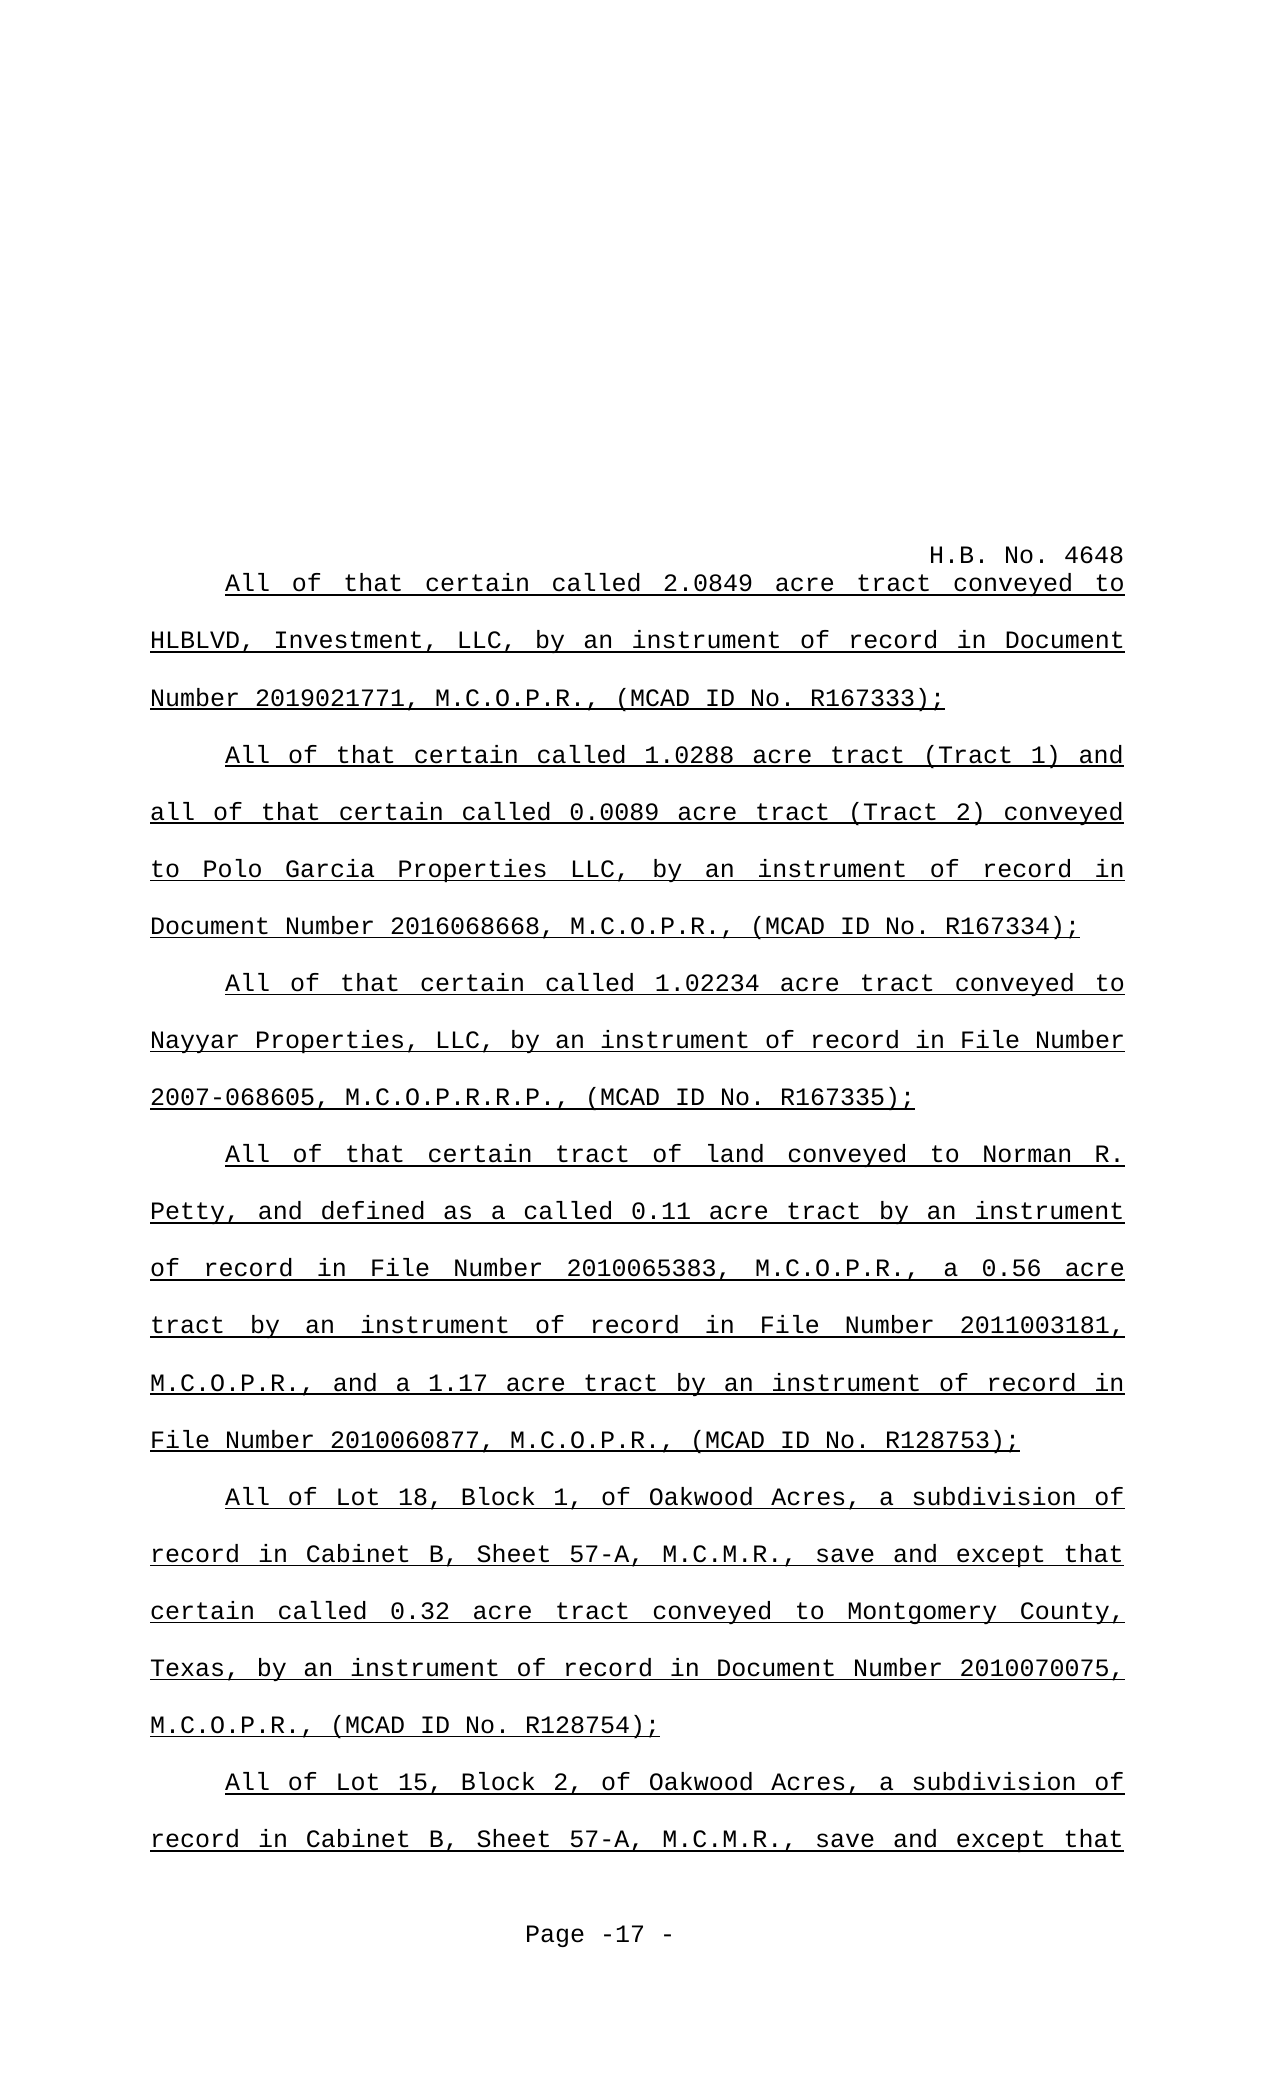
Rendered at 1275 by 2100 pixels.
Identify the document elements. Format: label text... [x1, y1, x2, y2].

text All of that certain called 1.0288 acre tract (Tract 1) and all of that certain called 0.0089 acre tract (Tract 2) conveyed to Polo Garcia Properties LLC, by an instrument of record in Document Number 2016068668, M.C.O.P.R., (MCAD ID No. R167334); [150, 881, 1125, 942]
text All of that certain tract of land conveyed to Norman R. Petty, and defined as a called 0.11 acre tract by an instrument of record in File Number 2010065383, M.C.O.P.R., a 0.56 acre tract by an instrument of record in File Number 2011003181, M.C.O.P.R., and a 1.17 acre tract by an instrument of record in File Number 2010060877, M.C.O.P.R., (MCAD ID No. R128753); [150, 1338, 1125, 1393]
text All of that certain tract of land conveyed to Norman R. Petty, and defined as a called 0.11 acre tract by an instrument of record in File Number 2010065383, M.C.O.P.R., a 0.56 acre tract by an instrument of record in File Number 2011003181, M.C.O.P.R., and a 1.17 acre tract by an instrument of record in File Number 2010060877, M.C.O.P.R., (MCAD ID No. R128753); [150, 1224, 1125, 1279]
text All of Lot 18, Block 1, of Oakwood Acres, a subdivision of record in Cabinet B, Sheet 57-A, M.C.M.R., save and except that certain called 0.32 acre tract conveyed to Montgomery County, Texas, by an instrument of record in Document Number 2010070075, M.C.O.P.R., (MCAD ID No. R128754); [150, 1623, 1125, 1679]
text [150, 1769, 1125, 1855]
text All of that certain called 1.02234 acre tract conveyed to Nayyar Properties, LLC, by an instrument of record in File Number 2007-068605, M.C.O.P.R.R.P., (MCAD ID No. R167335); [150, 1052, 1125, 1113]
text All of that certain called 2.0849 acre tract conveyed to HLBLVD, Investment, LLC, by an instrument of record in Document Number 2019021771, M.C.O.P.R., (MCAD ID No. R167333); [150, 653, 1125, 713]
text All of that certain called 1.0288 acre tract (Tract 1) and all of that certain called 0.0089 acre tract (Tract 2) conveyed to Polo Garcia Properties LLC, by an instrument of record in Document Number 2016068668, M.C.O.P.R., (MCAD ID No. R167334); [150, 742, 1125, 880]
text All of that certain tract of land conveyed to Norman R. Petty, and defined as a called 0.11 acre tract by an instrument of record in File Number 2010065383, M.C.O.P.R., a 0.56 acre tract by an instrument of record in File Number 2011003181, M.C.O.P.R., and a 1.17 acre tract by an instrument of record in File Number 2010060877, M.C.O.P.R., (MCAD ID No. R128753); [150, 1281, 1125, 1336]
text All of that certain called 2.0849 acre tract conveyed to HLBLVD, Investment, LLC, by an instrument of record in Document Number 2019021771, M.C.O.P.R., (MCAD ID No. R167333); [150, 571, 1125, 651]
text All of Lot 18, Block 1, of Oakwood Acres, a subdivision of record in Cabinet B, Sheet 57-A, M.C.M.R., save and except that certain called 0.32 acre tract conveyed to Montgomery County, Texas, by an instrument of record in Document Number 2010070075, M.C.O.P.R., (MCAD ID No. R128754); [150, 1484, 1125, 1622]
text All of that certain tract of land conveyed to Norman R. Petty, and defined as a called 0.11 acre tract by an instrument of record in File Number 2010065383, M.C.O.P.R., a 0.56 acre tract by an instrument of record in File Number 2011003181, M.C.O.P.R., and a 1.17 acre tract by an instrument of record in File Number 2010060877, M.C.O.P.R., (MCAD ID No. R128753); [150, 1142, 1125, 1222]
text All of Lot 18, Block 1, of Oakwood Acres, a subdivision of record in Cabinet B, Sheet 57-A, M.C.M.R., save and except that certain called 0.32 acre tract conveyed to Montgomery County, Texas, by an instrument of record in Document Number 2010070075, M.C.O.P.R., (MCAD ID No. R128754); [150, 1680, 1125, 1741]
text All of that certain called 1.02234 acre tract conveyed to Nayyar Properties, LLC, by an instrument of record in File Number 2007-068605, M.C.O.P.R.R.P., (MCAD ID No. R167335); [150, 970, 1125, 1051]
text All of that certain tract of land conveyed to Norman R. Petty, and defined as a called 0.11 acre tract by an instrument of record in File Number 2010065383, M.C.O.P.R., a 0.56 acre tract by an instrument of record in File Number 2011003181, M.C.O.P.R., and a 1.17 acre tract by an instrument of record in File Number 2010060877, M.C.O.P.R., (MCAD ID No. R128753); [150, 1395, 1125, 1456]
